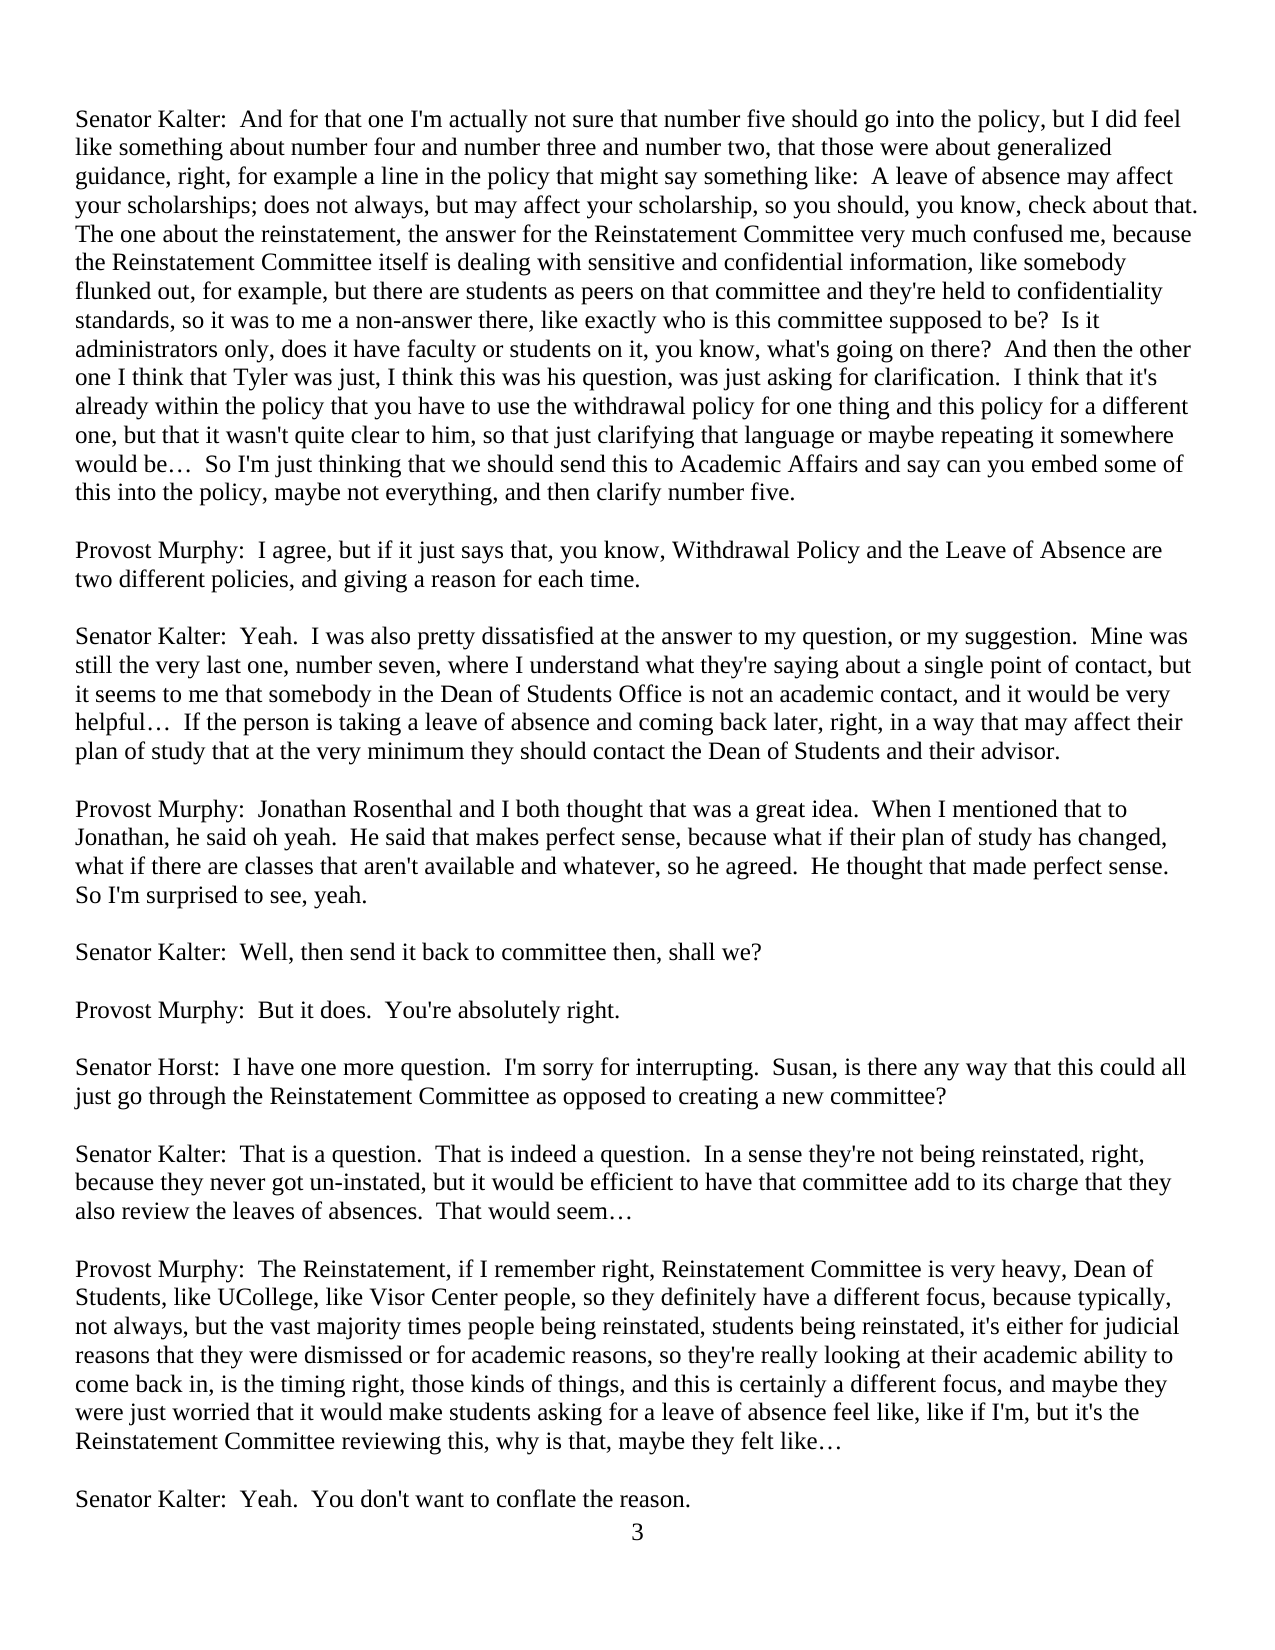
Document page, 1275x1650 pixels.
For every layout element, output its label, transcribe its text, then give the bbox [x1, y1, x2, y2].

text Provost Murphy: I agree, but if it just says that, you know, Withdrawal Policy and the Leave of Absence are two different policies, and giving a reason for each time. [75, 535, 1200, 592]
text Senator Horst: I have one more question. I'm sorry for interrupting. Susan, is there any way that this could all just go through the Reinstatement Committee as opposed to creating a new committee? [75, 1052, 1200, 1110]
text Senator Kalter: Well, then send it back to committee then, shall we? [75, 937, 1200, 966]
text Provost Murphy: But it does. You're absolutely right. [75, 995, 1200, 1024]
text Senator Kalter: Yeah. I was also pretty dissatisfied at the answer to my question, or my suggestion. Mine was still the very last one, number seven, where I understand what they're saying about a single point of contact, but it seems to me that somebody in the Dean of Students Office is not an academic contact, and it would be very helpful… If the person is taking a leave of absence and coming back later, right, in a way that may affect their plan of study that at the very minimum they should contact the Dean of Students and their advisor. [75, 621, 1200, 765]
text Senator Kalter: And for that one I'm actually not sure that number five should go into the policy, but I did feel like something about number four and number three and number two, that those were about generalized guidance, right, for example a line in the policy that might say something like: A leave of absence may affect your scholarships; does not always, but may affect your scholarship, so you should, you know, check about that. The one about the reinstatement, the answer for the Reinstatement Committee very much confused me, because the Reinstatement Committee itself is dealing with sensitive and confidential information, like somebody flunked out, for example, but there are students as peers on that committee and they're held to confidentiality standards, so it was to me a non-answer there, like exactly who is this committee supposed to be? Is it administrators only, does it have faculty or students on it, you know, what's going on there? And then the other one I think that Tyler was just, I think this was his question, was just asking for clarification. I think that it's already within the policy that you have to use the withdrawal policy for one thing and this policy for a different one, but that it wasn't quite clear to him, so that just clarifying that language or maybe repeating it somewhere would be… So I'm just thinking that we should send this to Academic Affairs and say can you embed some of this into the policy, maybe not everything, and then clarify number five. [75, 104, 1200, 506]
text Senator Kalter: Yeah. You don't want to conflate the reason. [75, 1484, 1200, 1512]
text Provost Murphy: The Reinstatement, if I remember right, Reinstatement Committee is very heavy, Dean of Students, like UCollege, like Visor Center people, so they definitely have a different focus, because typically, not always, but the vast majority times people being reinstated, students being reinstated, it's either for judicial reasons that they were dismissed or for academic reasons, so they're really looking at their academic ability to come back in, is the timing right, those kinds of things, and this is certainly a different focus, and maybe they were just worried that it would make students asking for a leave of absence feel like, like if I'm, but it's the Reinstatement Committee reviewing this, why is that, maybe they felt like… [75, 1254, 1200, 1455]
text Provost Murphy: Jonathan Rosenthal and I both thought that was a great idea. When I mentioned that to Jonathan, he said oh yeah. He said that makes perfect sense, because what if their plan of study has changed, what if there are classes that aren't available and whatever, so he agreed. He thought that made perfect sense. So I'm surprised to see, yeah. [75, 794, 1200, 909]
text Senator Kalter: That is a question. That is indeed a question. In a sense they're not being reinstated, right, because they never got un-instated, but it would be efficient to have that committee add to its charge that they also review the leaves of absences. That would seem… [75, 1139, 1200, 1225]
